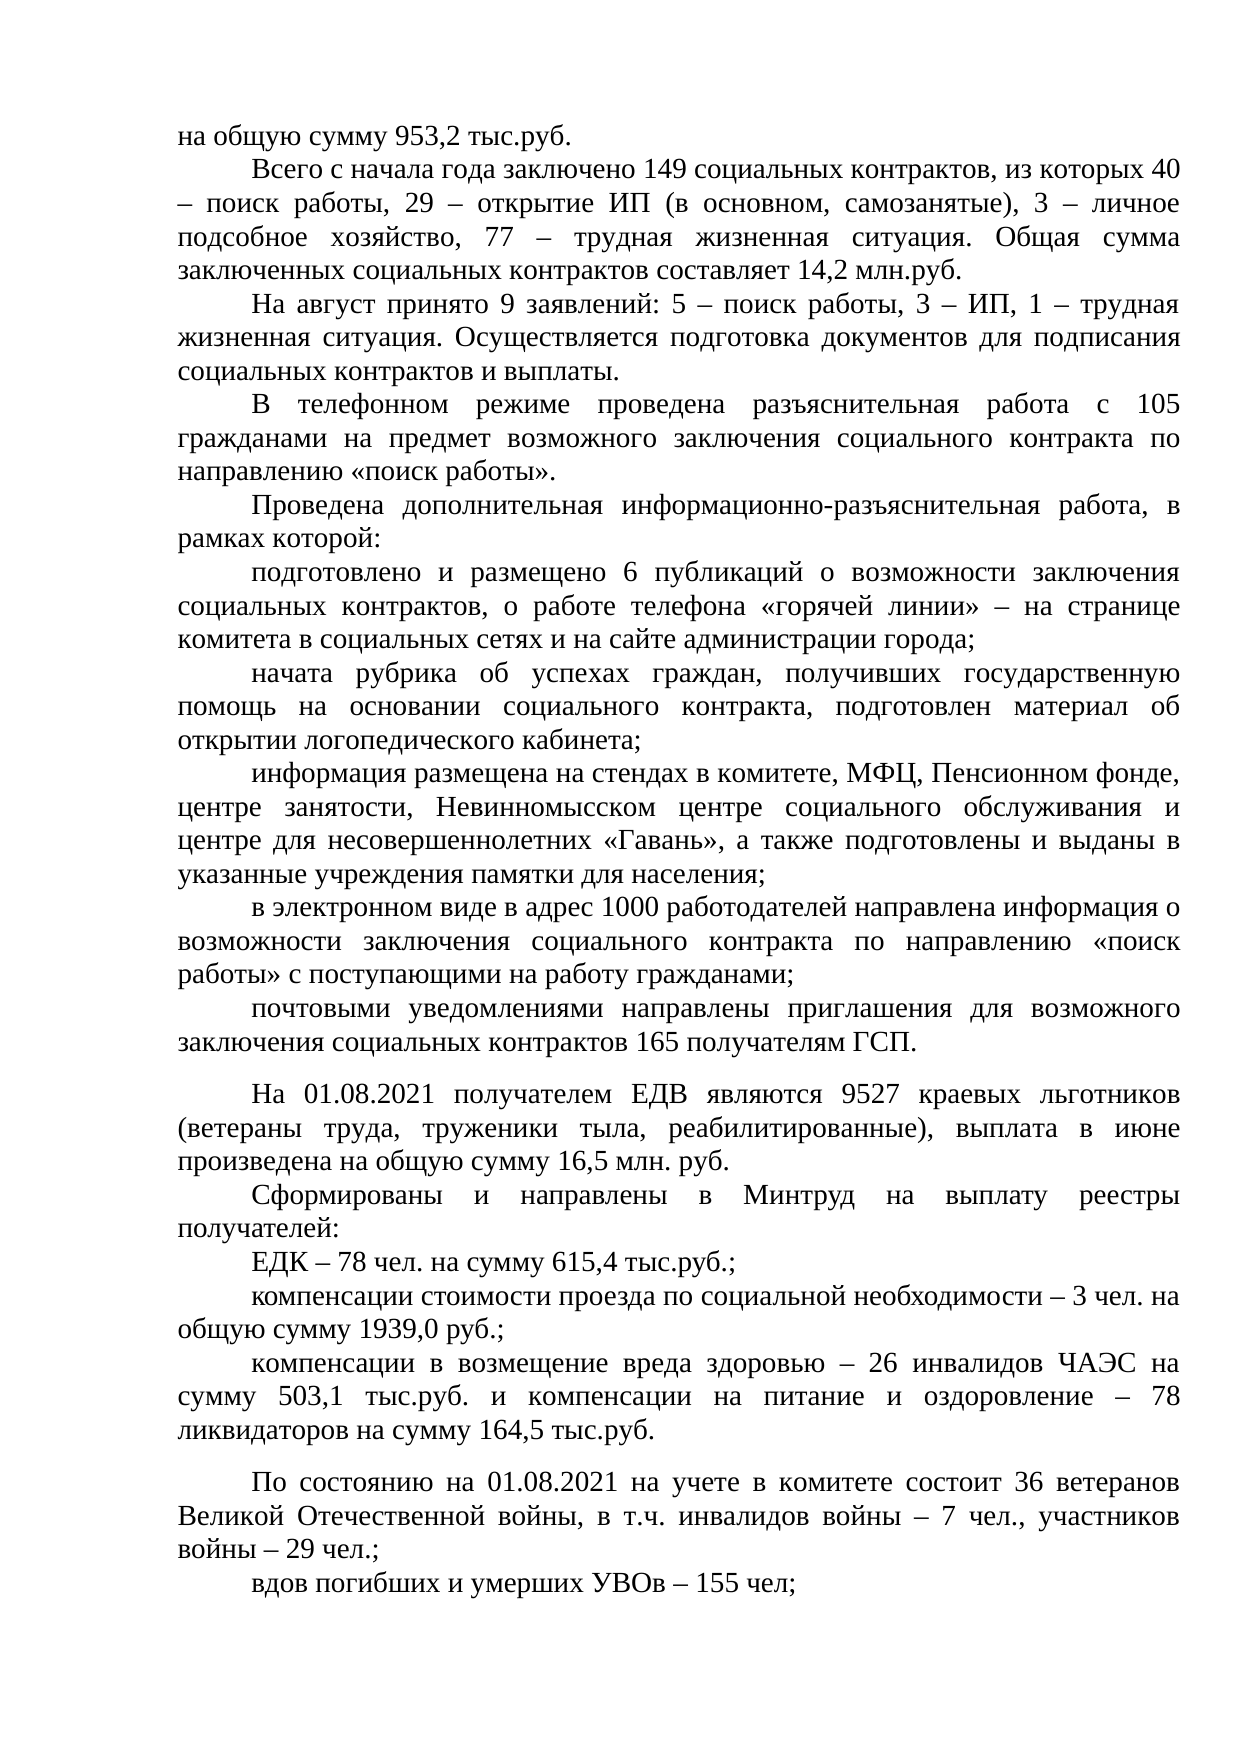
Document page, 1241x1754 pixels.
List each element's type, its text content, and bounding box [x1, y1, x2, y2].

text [177, 118, 1181, 152]
text ЕДК – 78 чел. на сумму 615,4 тыс.руб.; [177, 1244, 1181, 1278]
text Сформированы и направлены в Минтруд на выплату реестры получателей: [177, 1177, 1181, 1244]
text Проведена дополнительная информационно-разъяснительная работа, в рамках которой: [177, 487, 1181, 554]
text компенсации стоимости проезда по социальной необходимости – 3 чел. на общую сумму 1939,0 руб.; [177, 1278, 1181, 1345]
text вдов погибших и умерших УВОв – 155 чел; [177, 1565, 1181, 1599]
text На 01.08.2021 получателем ЕДВ являются 9527 краевых льготников (ветераны труда, труженики тыла, реабилитированные), выплата в июне произведена на общую сумму 16,5 млн. руб. [177, 1076, 1181, 1177]
text На август принято 9 заявлений: 5 – поиск работы, 3 – ИП, 1 – трудная жизненная ситуация. Осуществляется подготовка документов для подписания социальных контрактов и выплаты. [177, 286, 1181, 386]
text почтовыми уведомлениями направлены приглашения для возможного заключения социальных контрактов 165 получателям ГСП. [177, 990, 1181, 1057]
text начата рубрика об успехах граждан, получивших государственную помощь на основании социального контракта, подготовлен материал об открытии логопедического кабинета; [177, 655, 1181, 755]
text В телефонном режиме проведена разъяснительная работа с 105 гражданами на предмет возможного заключения социального контракта по направлению «поиск работы». [177, 386, 1181, 487]
text По состоянию на 01.08.2021 на учете в комитете состоит 36 ветеранов Великой Отечественной войны, в т.ч. инвалидов войны – 7 чел., участников войны – 29 чел.; [177, 1464, 1181, 1565]
text Всего с начала года заключено 149 социальных контрактов, из которых 40 – поиск работы, 29 – открытие ИП (в основном, самозанятые), 3 – личное подсобное хозяйство, 77 – трудная жизненная ситуация. Общая сумма заключенных социальных контрактов составляет 14,2 млн.руб. [177, 152, 1181, 286]
text подготовлено и размещено 6 публикаций о возможности заключения социальных контрактов, о работе телефона «горячей линии» – на странице комитета в социальных сетях и на сайте администрации города; [177, 554, 1181, 655]
text компенсации в возмещение вреда здоровью – 26 инвалидов ЧАЭС на сумму 503,1 тыс.руб. и компенсации на питание и оздоровление – 78 ликвидаторов на сумму 164,5 тыс.руб. [177, 1345, 1181, 1445]
text информация размещена на стендах в комитете, МФЦ, Пенсионном фонде, центре занятости, Невинномысском центре социального обслуживания и центре для несовершеннолетних «Гавань», а также подготовлены и выданы в указанные учреждения памятки для населения; [177, 755, 1181, 889]
text в электронном виде в адрес 1000 работодателей направлена информация о возможности заключения социального контракта по направлению «поиск работы» с поступающими на работу гражданами; [177, 889, 1181, 990]
